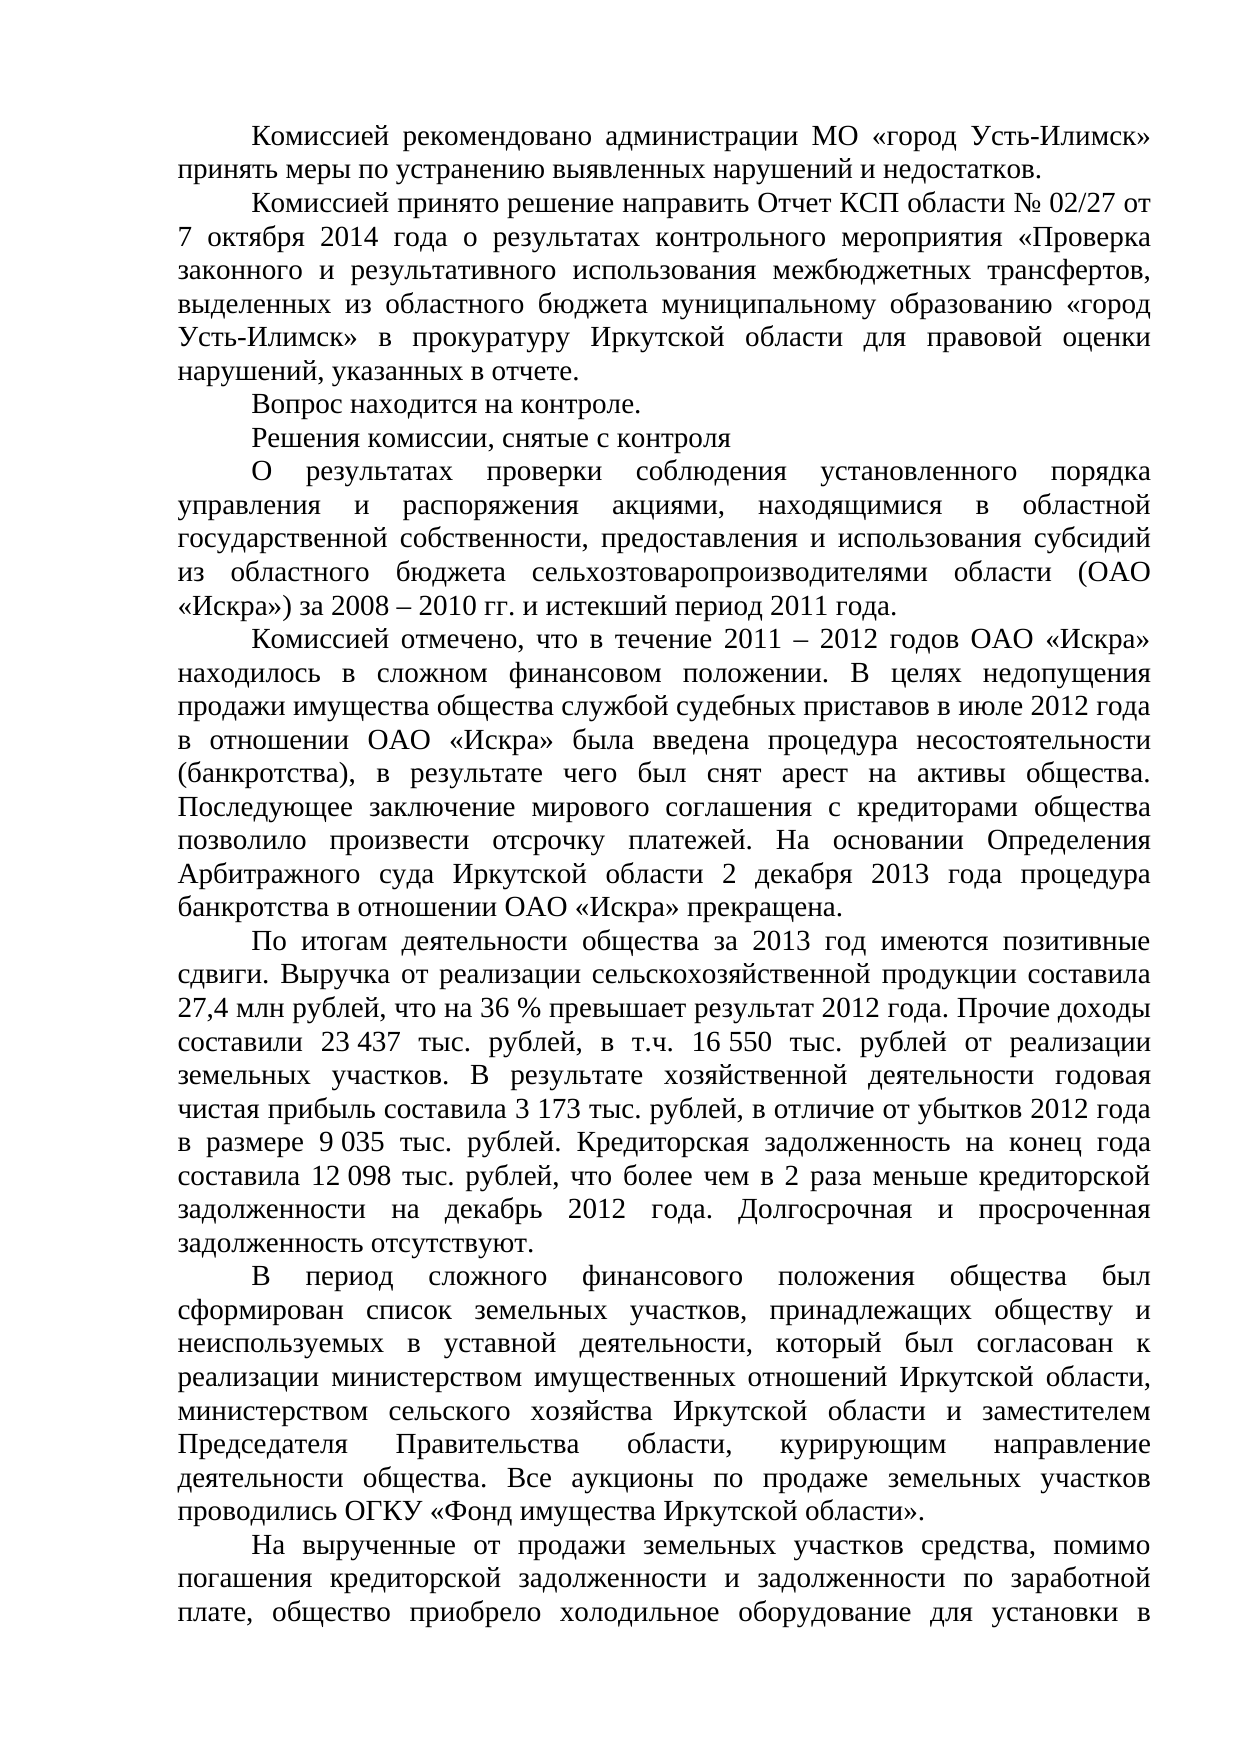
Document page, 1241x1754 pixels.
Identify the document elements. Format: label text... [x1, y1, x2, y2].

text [177, 1527, 1152, 1627]
text Решения комиссии, снятые с контроля [177, 420, 1152, 453]
text Комиссией отмечено, что в течение 2011 – 2012 годов ОАО «Искра» находилось в сложном финансовом положении. В целях недопущения продажи имущества общества службой судебных приставов в июле 2012 года в отношении ОАО «Искра» была введена процедура несостоятельности (банкротства), в результате чего был снят арест на активы общества. Последующее заключение мирового соглашения с кредиторами общества позволило произвести отсрочку платежей. На основании Определения Арбитражного суда Иркутской области 2 декабря 2013 года процедура банкротства в отношении ОАО «Искра» прекращена. [177, 621, 1152, 923]
text О результатах проверки соблюдения установленного порядка управления и распоряжения акциями, находящимися в областной государственной собственности, предоставления и использования субсидий из областного бюджета сельхозтоваропроизводителями области (ОАО «Искра») за 2008 – 2010 гг. и истекший период 2011 года. [177, 453, 1152, 621]
text По итогам деятельности общества за 2013 год имеются позитивные сдвиги. Выручка от реализации сельскохозяйственной продукции составила 27,4 млн рублей, что на 36 % превышает результат 2012 года. Прочие доходы составили 23 437 тыс. рублей, в т.ч. 16 550 тыс. рублей от реализации земельных участков. В результате хозяйственной деятельности годовая чистая прибыль составила 3 173 тыс. рублей, в отличие от убытков 2012 года в размере 9 035 тыс. рублей. Кредиторская задолженность на конец года составила 12 098 тыс. рублей, что более чем в 2 раза меньше кредиторской задолженности на декабрь 2012 года. Долгосрочная и просроченная задолженность отсутствуют. [177, 923, 1152, 1258]
text Комиссией рекомендовано администрации МО «город Усть-Илимск» принять меры по устранению выявленных нарушений и недостатков. [177, 118, 1152, 185]
text В период сложного финансового положения общества был сформирован список земельных участков, принадлежащих обществу и неиспользуемых в уставной деятельности, который был согласован к реализации министерством имущественных отношений Иркутской области, министерством сельского хозяйства Иркутской области и заместителем Председателя Правительства области, курирующим направление деятельности общества. Все аукционы по продаже земельных участков проводились ОГКУ «Фонд имущества Иркутской области». [177, 1258, 1152, 1527]
text Вопрос находится на контроле. [177, 386, 1152, 420]
text Комиссией принято решение направить Отчет КСП области № 02/27 от 7 октября 2014 года о результатах контрольного мероприятия «Проверка законного и результативного использования межбюджетных трансфертов, выделенных из областного бюджета муниципальному образованию «город Усть-Илимск» в прокуратуру Иркутской области для правовой оценки нарушений, указанных в отчете. [177, 185, 1152, 386]
